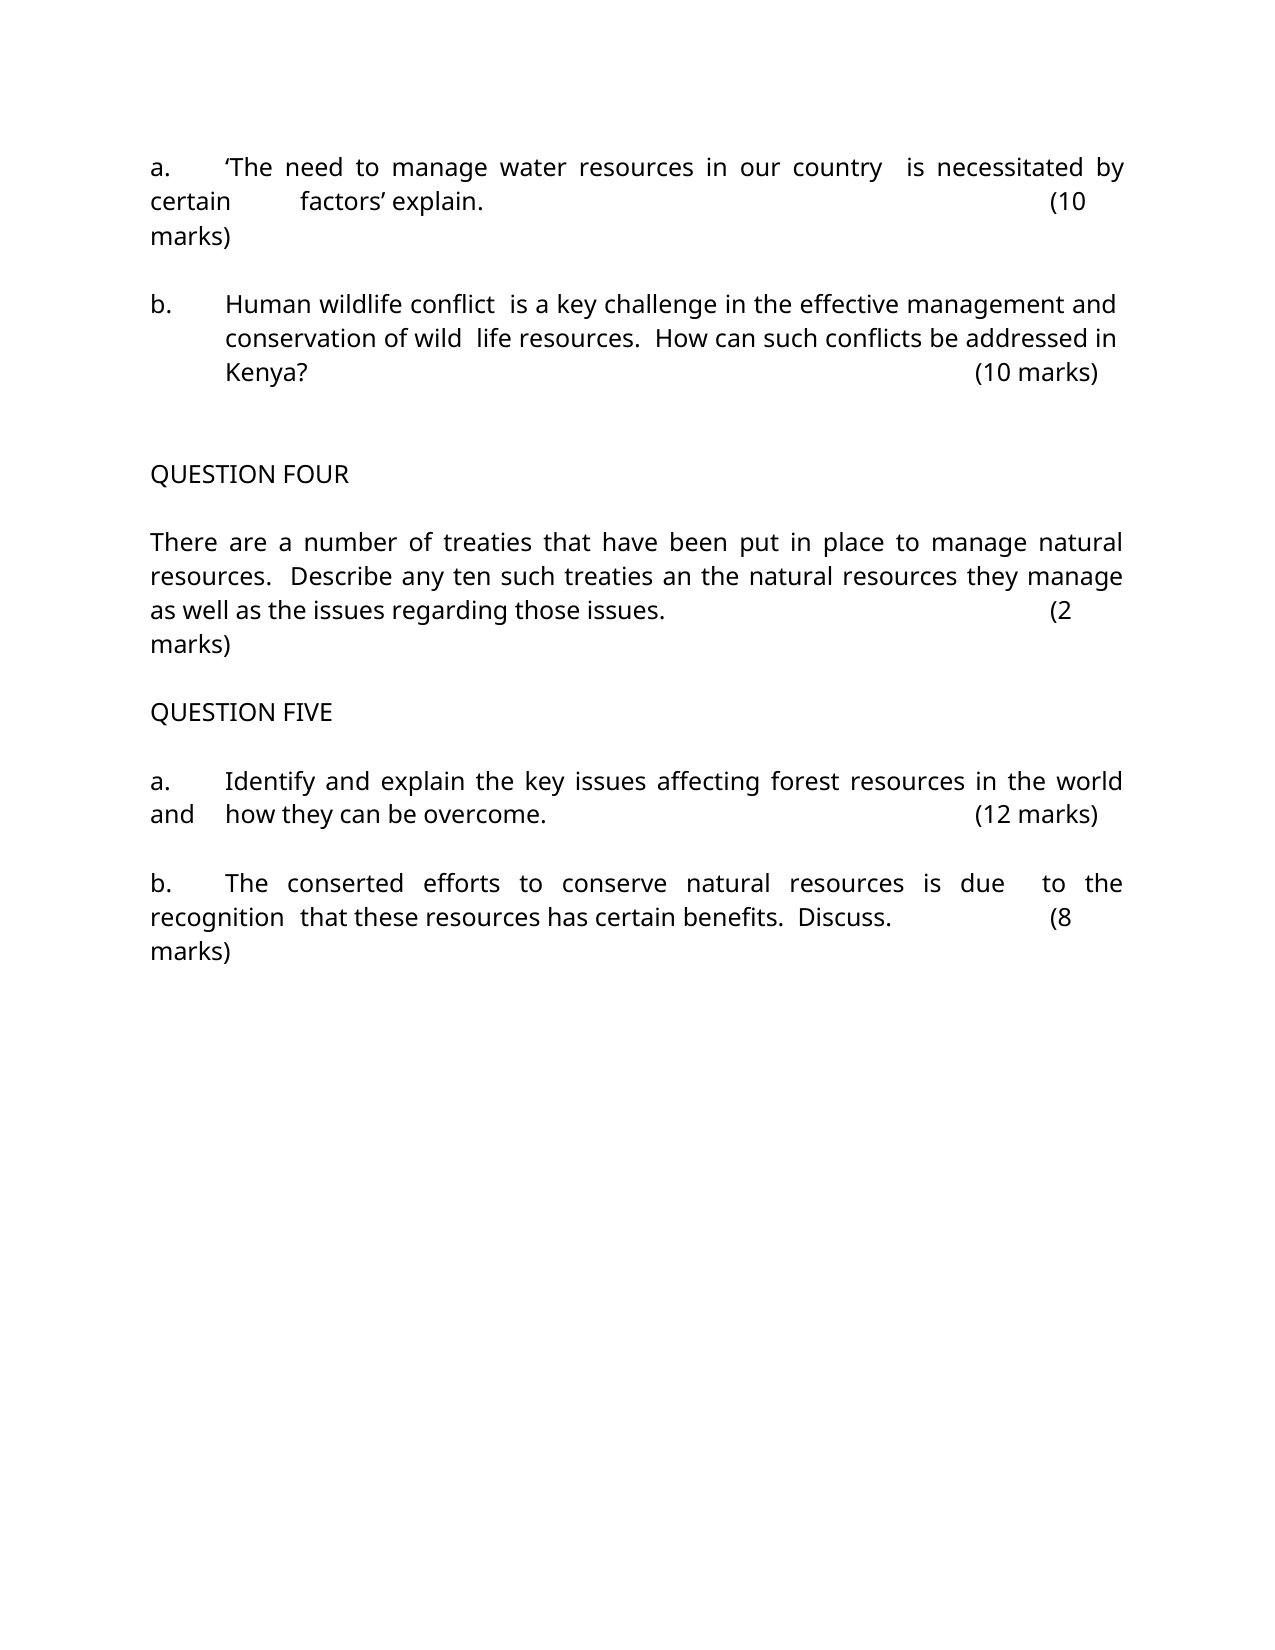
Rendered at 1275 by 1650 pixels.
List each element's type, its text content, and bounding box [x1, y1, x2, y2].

text a. ‘The need to manage water resources in our country is necessitated by certain factors’ explain. (10 marks) [150, 150, 1125, 252]
text QUESTION FIVE [150, 695, 1125, 729]
text There are a number of treaties that have been put in place to manage natural resources. Describe any ten such treaties an the natural resources they manage as well as the issues regarding those issues. (2 marks) [150, 525, 1125, 661]
text QUESTION FOUR [150, 457, 1125, 491]
text a. Identify and explain the key issues affecting forest resources in the world and how they can be overcome. (12 marks) [150, 763, 1125, 831]
text b. The conserted efforts to conserve natural resources is due to the recognition that these resources has certain benefits. Discuss. (8 marks) [150, 865, 1125, 967]
text b. Human wildlife conflict is a key challenge in the effective management and conservation of wild life resources. How can such conflicts be addressed in Kenya? (10 marks) [150, 286, 1125, 388]
